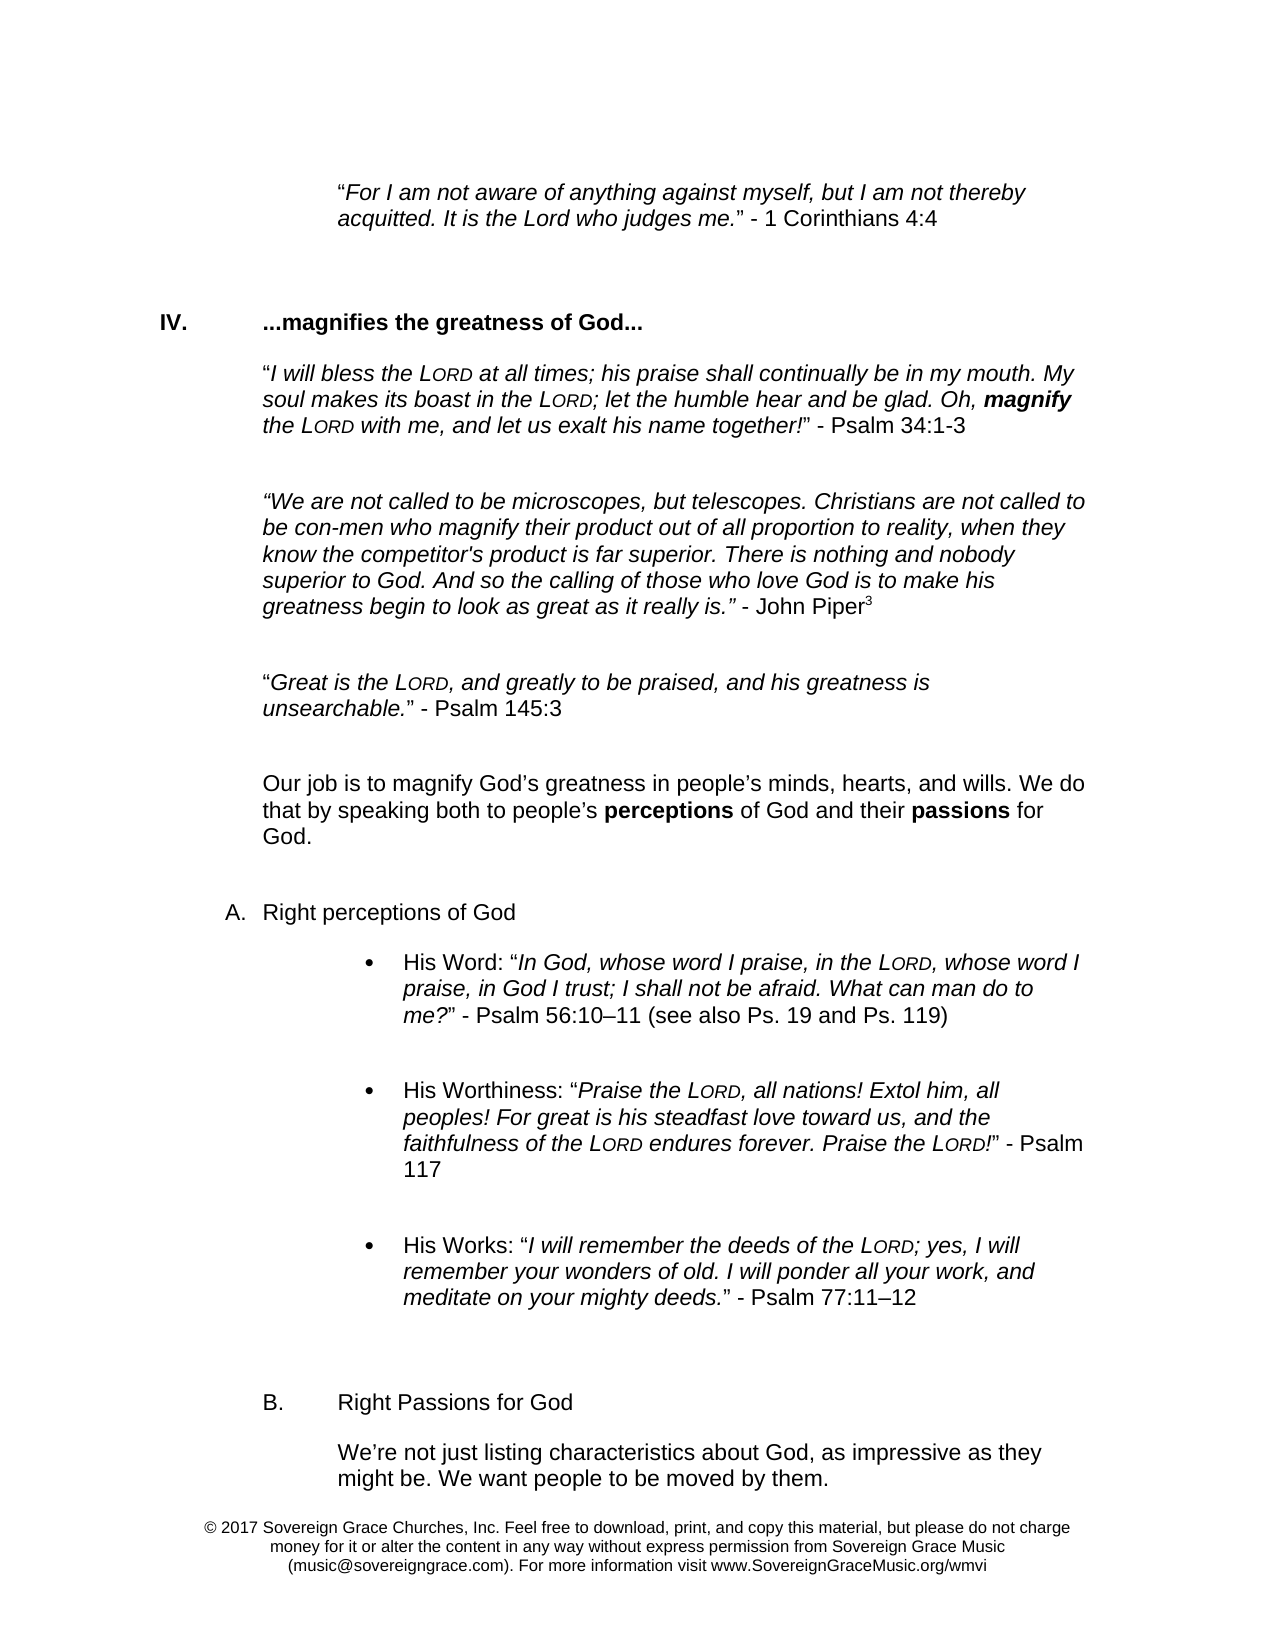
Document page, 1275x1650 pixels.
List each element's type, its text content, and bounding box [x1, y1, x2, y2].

text “For I am not aware of anything against myself, but I am not thereby acquitted. It is the Lord who judges me.” - 1 Corinthians 4:4 [337, 179, 1087, 231]
list Right Passions for God [262, 1388, 1087, 1415]
list His Worthiness: “Praise the Lord, all nations! Extol him, all peoples! For great is his steadfast love toward us, and the faithfulness of the Lord endures forever. Praise the Lord!” - Psalm 117 [366, 1077, 1087, 1182]
text We’re not just listing characteristics about God, as impressive as they might be. We want people to be moved by them. [337, 1439, 1087, 1492]
text “Great is the Lord, and greatly to be praised, and his greatness is unsearchable.” - Psalm 145:3 [262, 669, 1087, 721]
list His Word: “In God, whose word I praise, in the Lord, whose word I praise, in God I trust; I shall not be afraid. What can man do to me?” - Psalm 56:10–11 (see also Ps. 19 and Ps. 119) [366, 949, 1087, 1028]
text “I will bless the Lord at all times; his praise shall continually be in my mouth. My soul makes its boast in the Lord; let the humble hear and be glad. Oh, magnify the Lord with me, and let us exalt his name together!” - Psalm 34:1-3 [262, 360, 1087, 439]
text “We are not called to be microscopes, but telescopes. Christians are not called to be con-men who magnify their product out of all proportion to reality, when they know the competitor's product is far superior. There is nothing and nobody superior to God. And so the calling of those who love God is to make his greatness begin to look as great as it really is.” - John Piper [262, 488, 1087, 619]
list ...magnifies the greatness of God... [187, 309, 1087, 336]
list His Works: “I will remember the deeds of the Lord; yes, I will remember your wonders of old. I will ponder all your work, and meditate on your mighty deeds.” - Psalm 77:11–12 [366, 1232, 1087, 1311]
list Right perceptions of God [225, 898, 1087, 925]
text Our job is to magnify God’s greatness in people’s minds, hearts, and wills. We do that by speaking both to people’s perceptions of God and their passions for God. [262, 770, 1087, 849]
